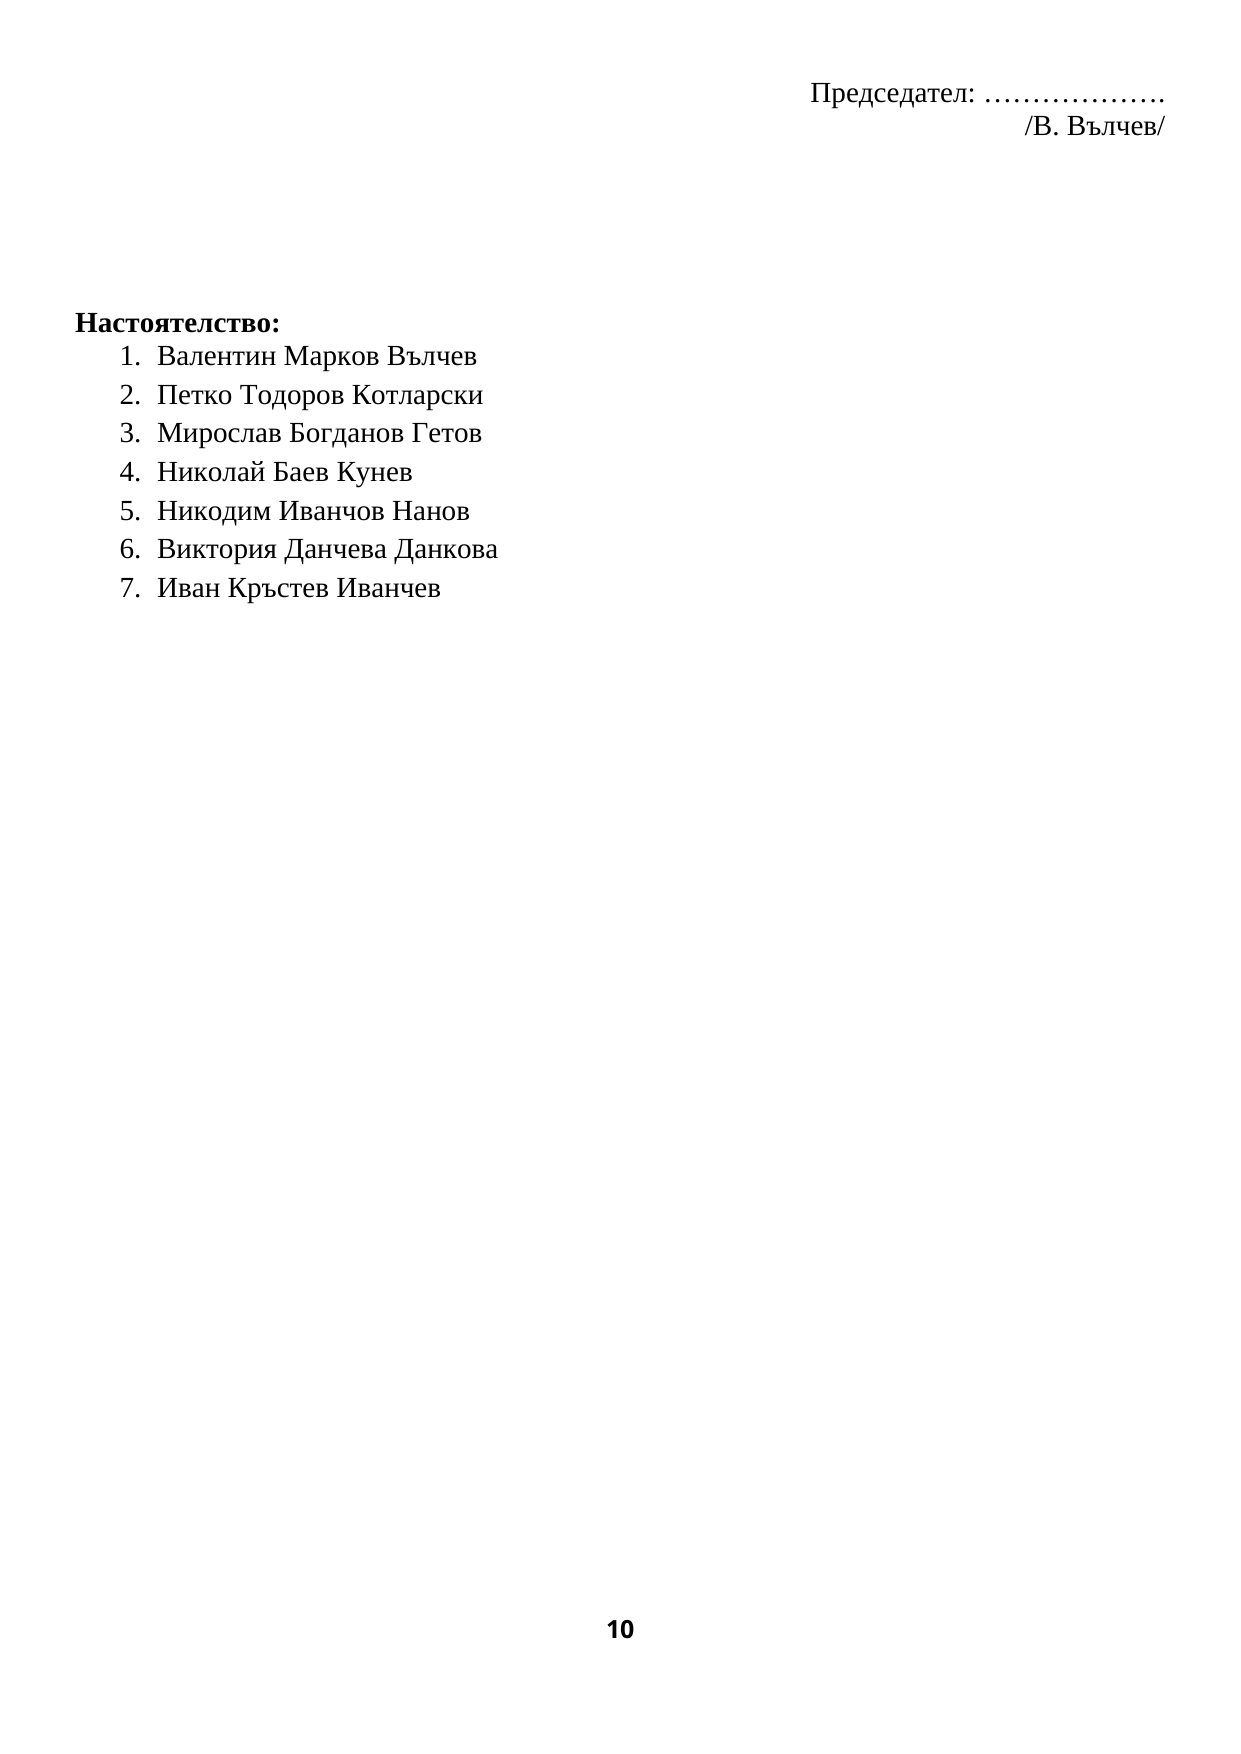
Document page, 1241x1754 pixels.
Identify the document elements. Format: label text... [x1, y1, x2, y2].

list Иван Кръстев Иванчев [119, 570, 1165, 603]
list Виктория Данчева Данкова [119, 531, 1165, 565]
list Николай Баев Кунев [119, 454, 1165, 488]
list Валентин Марков Вълчев [119, 338, 1165, 372]
text Председател: ………………. [75, 75, 1165, 108]
text /В. Вълчев/ [75, 108, 1165, 142]
text Настоятелство: [75, 305, 1165, 338]
list Мирослав Богданов Гетов [119, 416, 1165, 449]
list Петко Тодоров Котларски [119, 377, 1165, 411]
list Никодим Иванчов Нанов [119, 493, 1165, 526]
